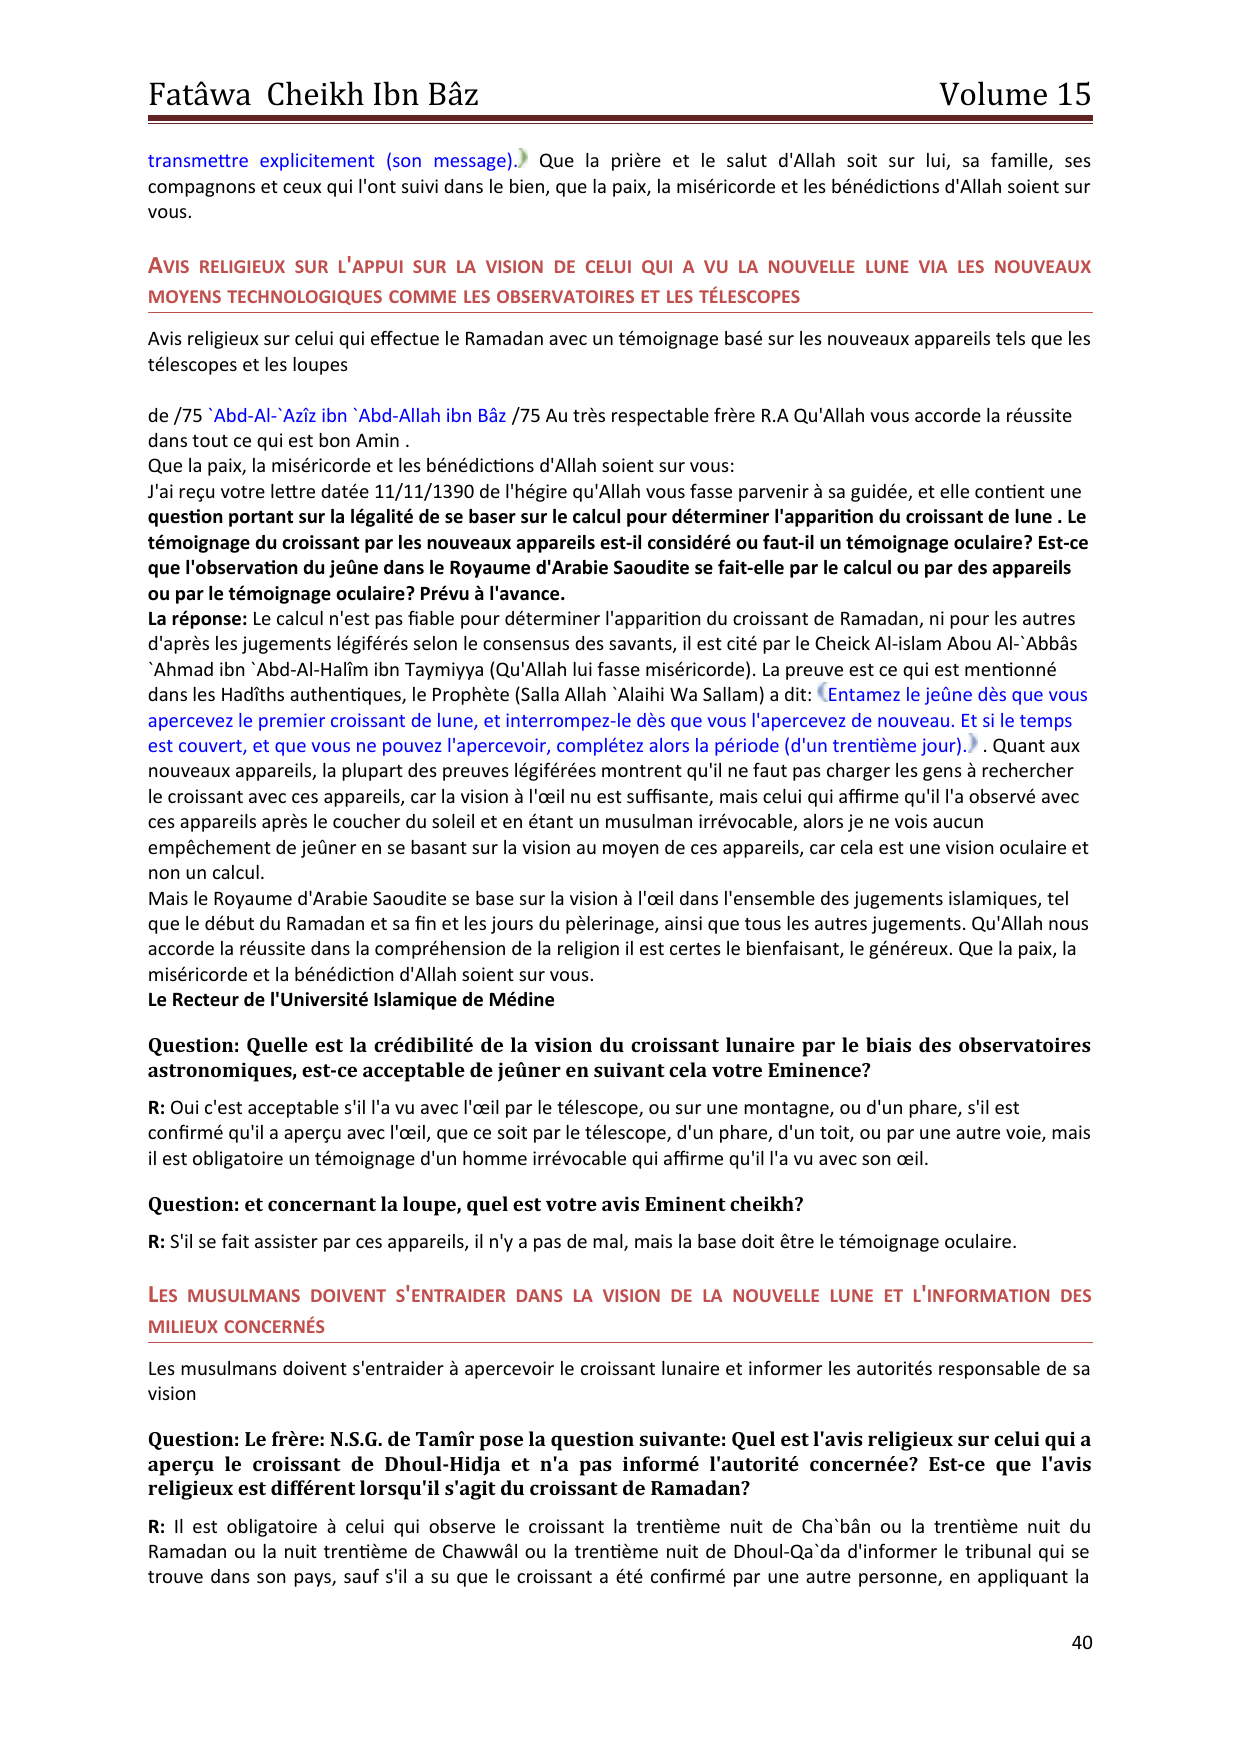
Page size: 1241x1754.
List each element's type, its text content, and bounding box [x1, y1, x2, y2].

subtitle Question: Le frère: N.S.G. de Tamîr pose la question suivante: Quel est l'avis religieux sur celui qui a aperçu le croissant de Dhoul-Hidja et n'a pas informé l'autorité concernée? Est-ce que l'avis religieux est différent lorsqu'il s'agit du croissant de Ramadan? [148, 1427, 1093, 1500]
text R: Oui c'est acceptable s'il l'a vu avec l'œil par le télescope, ou sur une montagne, ou d'un phare, s'il est confirmé qu'il a aperçu avec l'œil, que ce soit par le télescope, d'un phare, d'un toit, ou par une autre voie, mais il est obligatoire un témoignage d'un homme irrévocable qui affirme qu'il l'a vu avec son œil. [148, 1094, 1093, 1170]
text Avis religieux sur celui qui effectue le Ramadan avec un témoignage basé sur les nouveaux appareils tels que les télescopes et les loupes [148, 326, 1093, 376]
text La réponse: Le calcul n'est pas fiable pour déterminer l'apparition du croissant de Ramadan, ni pour les autres d'après les jugements légiférés selon le consensus des savants, il est cité par le Cheick Al-islam Abou Al-`Abbâs `Ahmad ibn `Abd-Al-Halîm ibn Taymiyya (Qu'Allah lui fasse miséricorde). La preuve est ce qui est mentionné dans les Hadîths authentiques, le Prophète (Salla Allah `Alaihi Wa Sallam) a dit: Entamez le jeûne dès que vous apercevez le premier croissant de lune, et interrompez-le dès que vous l'apercevez de nouveau. Et si le temps est couvert, et que vous ne pouvez l'apercevoir, complétez alors la période (d'un trentième jour). . Quant aux nouveaux appareils, la plupart des preuves légiférées montrent qu'il ne faut pas charger les gens à rechercher le croissant avec ces appareils, car la vision à l'œil nu est suffisante, mais celui qui affirme qu'il l'a observé avec ces appareils après le coucher du soleil et en étant un musulman irrévocable, alors je ne vois aucun empêchement de jeûner en se basant sur la vision au moyen de ces appareils, car cela est une vision oculaire et non un calcul. [148, 605, 1093, 885]
text Le Recteur de l'Université Islamique de Médine [148, 986, 1093, 1012]
picture [968, 733, 978, 753]
picture [518, 148, 528, 168]
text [148, 1513, 1093, 1589]
picture [817, 682, 828, 702]
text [148, 148, 1093, 224]
text J'ai reçu votre lettre datée 11/11/1390 de l'hégire qu'Allah vous fasse parvenir à sa guidée, et elle contient une question portant sur la légalité de se baser sur le calcul pour déterminer l'apparition du croissant de lune . Le témoignage du croissant par les nouveaux appareils est-il considéré ou faut-il un témoignage oculaire? Est-ce que l'observation du jeûne dans le Royaume d'Arabie Saoudite se fait-elle par le calcul ou par des appareils ou par le témoignage oculaire? Prévu à l'avance. [148, 478, 1093, 605]
subtitle Les musulmans doivent s'entraider dans la vision de la nouvelle lune et l'information des milieux concernés [148, 1278, 1093, 1342]
text R: S'il se fait assister par ces appareils, il n'y a pas de mal, mais la base doit être le témoignage oculaire. [148, 1228, 1093, 1253]
text Que la paix, la miséricorde et les bénédictions d'Allah soient sur vous: [148, 453, 1093, 478]
text Les musulmans doivent s'entraider à apercevoir le croissant lunaire et informer les autorités responsable de sa vision [148, 1355, 1093, 1406]
subtitle Avis religieux sur l'appui sur la vision de celui qui a vu la nouvelle lune via les nouveaux moyens technologiques comme les observatoires et les télescopes [148, 249, 1093, 312]
text Mais le Royaume d'Arabie Saoudite se base sur la vision à l'œil dans l'ensemble des jugements islamiques, tel que le début du Ramadan et sa fin et les jours du pèlerinage, ainsi que tous les autres jugements. Qu'Allah nous accorde la réussite dans la compréhension de la religion il est certes le bienfaisant, le généreux. Que la paix, la miséricorde et la bénédiction d'Allah soient sur vous. [148, 885, 1093, 986]
subtitle Question: et concernant la loupe, quel est votre avis Eminent cheikh? [148, 1191, 1093, 1216]
text de /75 `Abd-Al-`Azîz ibn `Abd-Allah ibn Bâz /75 Au très respectable frère R.A Qu'Allah vous accorde la réussite dans tout ce qui est bon Amin . [148, 402, 1093, 453]
subtitle Question: Quelle est la crédibilité de la vision du croissant lunaire par le biais des observatoires astronomiques, est-ce acceptable de jeûner en suivant cela votre Eminence? [148, 1033, 1093, 1082]
